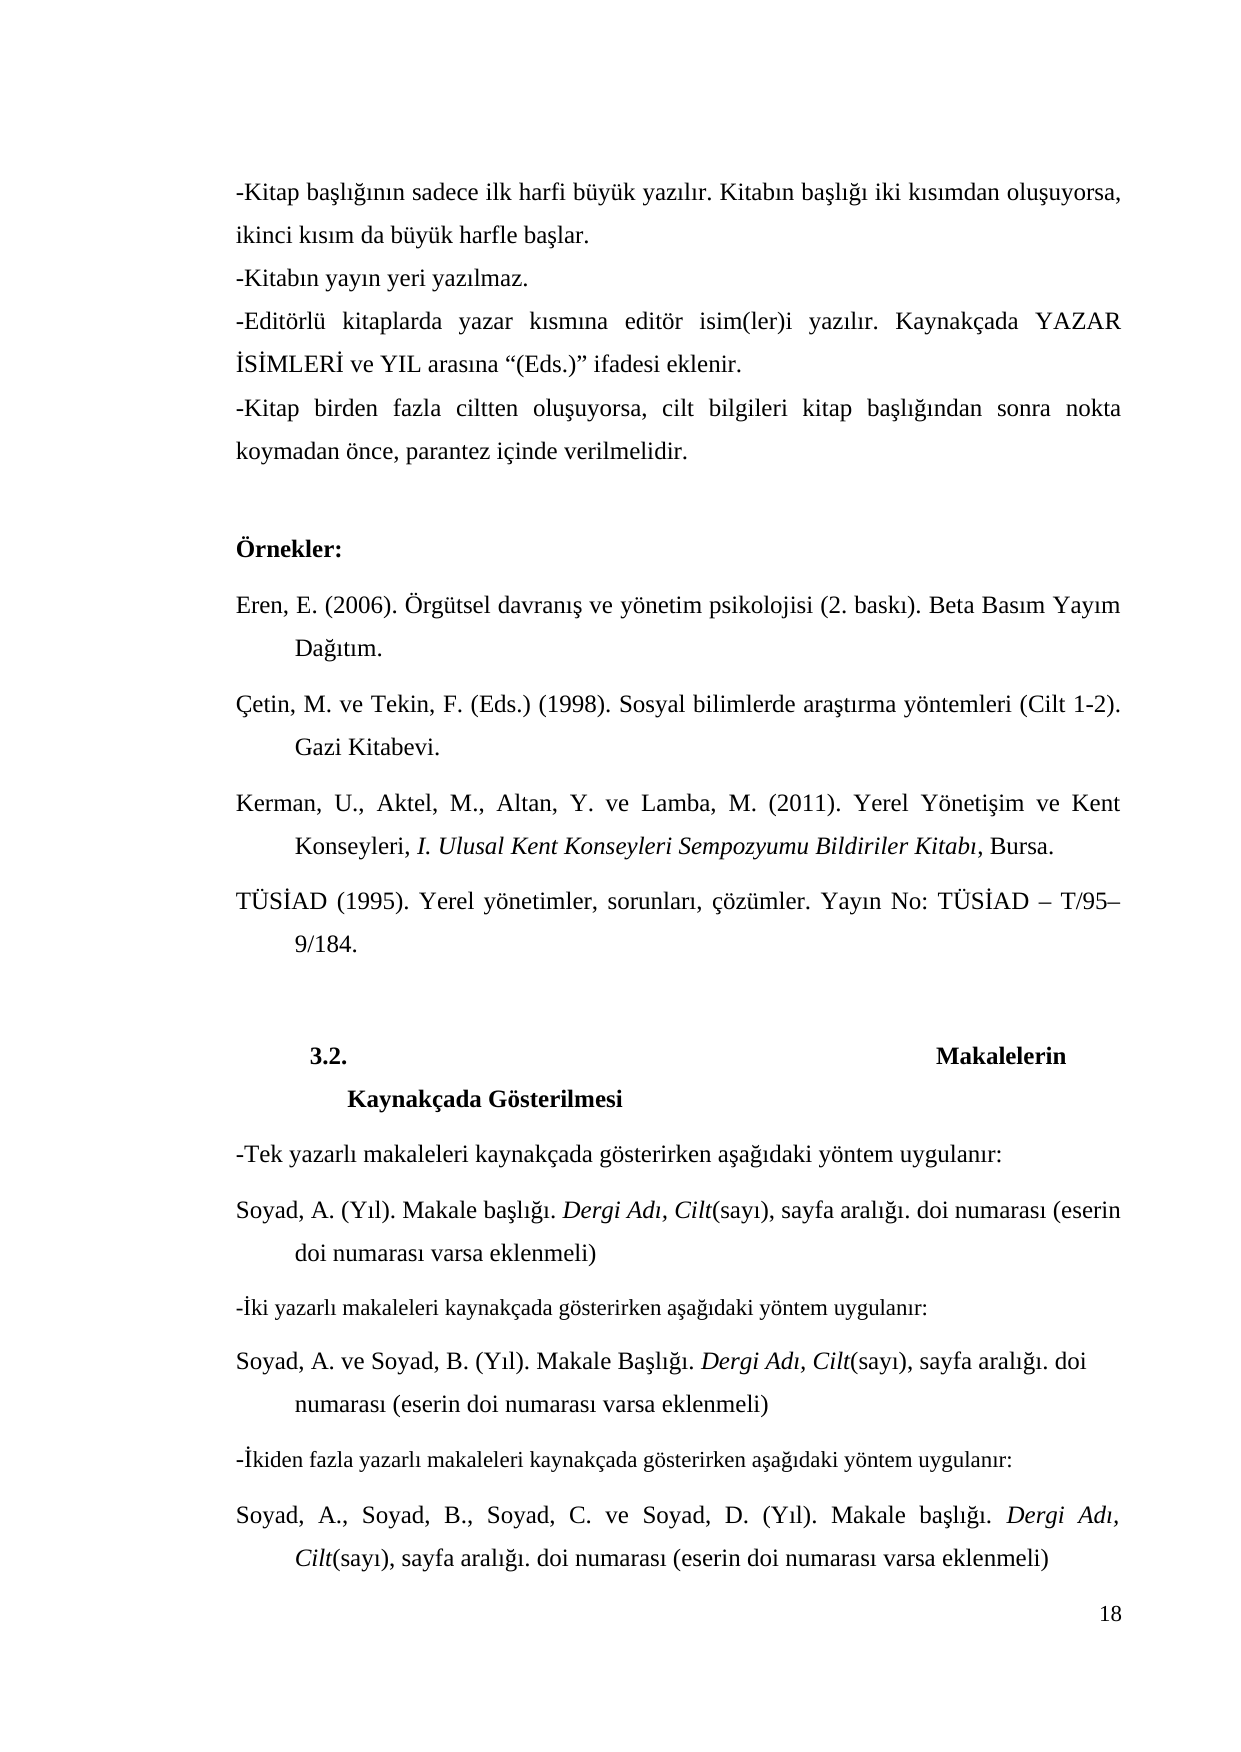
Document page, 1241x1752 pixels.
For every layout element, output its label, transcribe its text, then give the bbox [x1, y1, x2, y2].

text -Editörlü kitaplarda yazar kısmına editör isim(ler)i yazılır. Kaynakçada YAZAR İSİMLERİ ve YIL arasına “(Eds.)” ifadesi eklenir. [236, 306, 1122, 378]
text TÜSİAD (1995). Yerel yönetimler, sorunları, çözümler. Yayın No: TÜSİAD – T/95– 9/184. [236, 886, 1122, 958]
text -Kitap birden fazla ciltten oluşuyorsa, cilt bilgileri kitap başlığından sonra nokta koymadan önce, parantez içinde verilmelidir. [236, 393, 1122, 464]
list Soyad, A. (Yıl). Makale başlığı. Dergi Adı, Cilt(sayı), sayfa aralığı. doi numarası (eserin doi numarası varsa eklenmeli) [236, 1195, 1122, 1267]
text Kerman, U., Aktel, M., Altan, Y. ve Lamba, M. (2011). Yerel Yönetişim ve Kent Konseyleri, I. Ulusal Kent Konseyleri Sempozyumu Bildiriler Kitabı, Bursa. [236, 788, 1122, 859]
text Çetin, M. ve Tekin, F. (Eds.) (1998). Sosyal bilimlerde araştırma yöntemleri (Cilt 1-2). Gazi Kitabevi. [236, 689, 1122, 761]
text -İki yazarlı makaleleri kaynakçada gösterirken aşağıdaki yöntem uygulanır: [236, 1294, 1122, 1320]
text -Kitap başlığının sadece ilk harfi büyük yazılır. Kitabın başlığı iki kısımdan oluşuyorsa, ikinci kısım da büyük harfle başlar. [236, 177, 1122, 249]
list Örnekler: [236, 534, 1122, 563]
list Makalelerin Kaynakçada Gösterilmesi [309, 1041, 1122, 1113]
list Soyad, A. ve Soyad, B. (Yıl). Makale Başlığı. Dergi Adı, Cilt(sayı), sayfa aralığı. doi numarası (eserin doi numarası varsa eklenmeli) [236, 1346, 1122, 1418]
subtitle -Tek yazarlı makaleleri kaynakçada gösterirken aşağıdaki yöntem uygulanır: [236, 1139, 1122, 1168]
text -Kitabın yayın yeri yazılmaz. [236, 263, 1122, 292]
text Soyad, A., Soyad, B., Soyad, C. ve Soyad, D. (Yıl). Makale başlığı. Dergi Adı, Cilt(sayı), sayfa aralığı. doi numarası (eserin doi numarası varsa eklenmeli) [236, 1500, 1122, 1572]
text -İkiden fazla yazarlı makaleleri kaynakçada gösterirken aşağıdaki yöntem uygulanır: [236, 1444, 1122, 1473]
text Eren, E. (2006). Örgütsel davranış ve yönetim psikolojisi (2. baskı). Beta Basım Yayım Dağıtım. [236, 590, 1122, 662]
